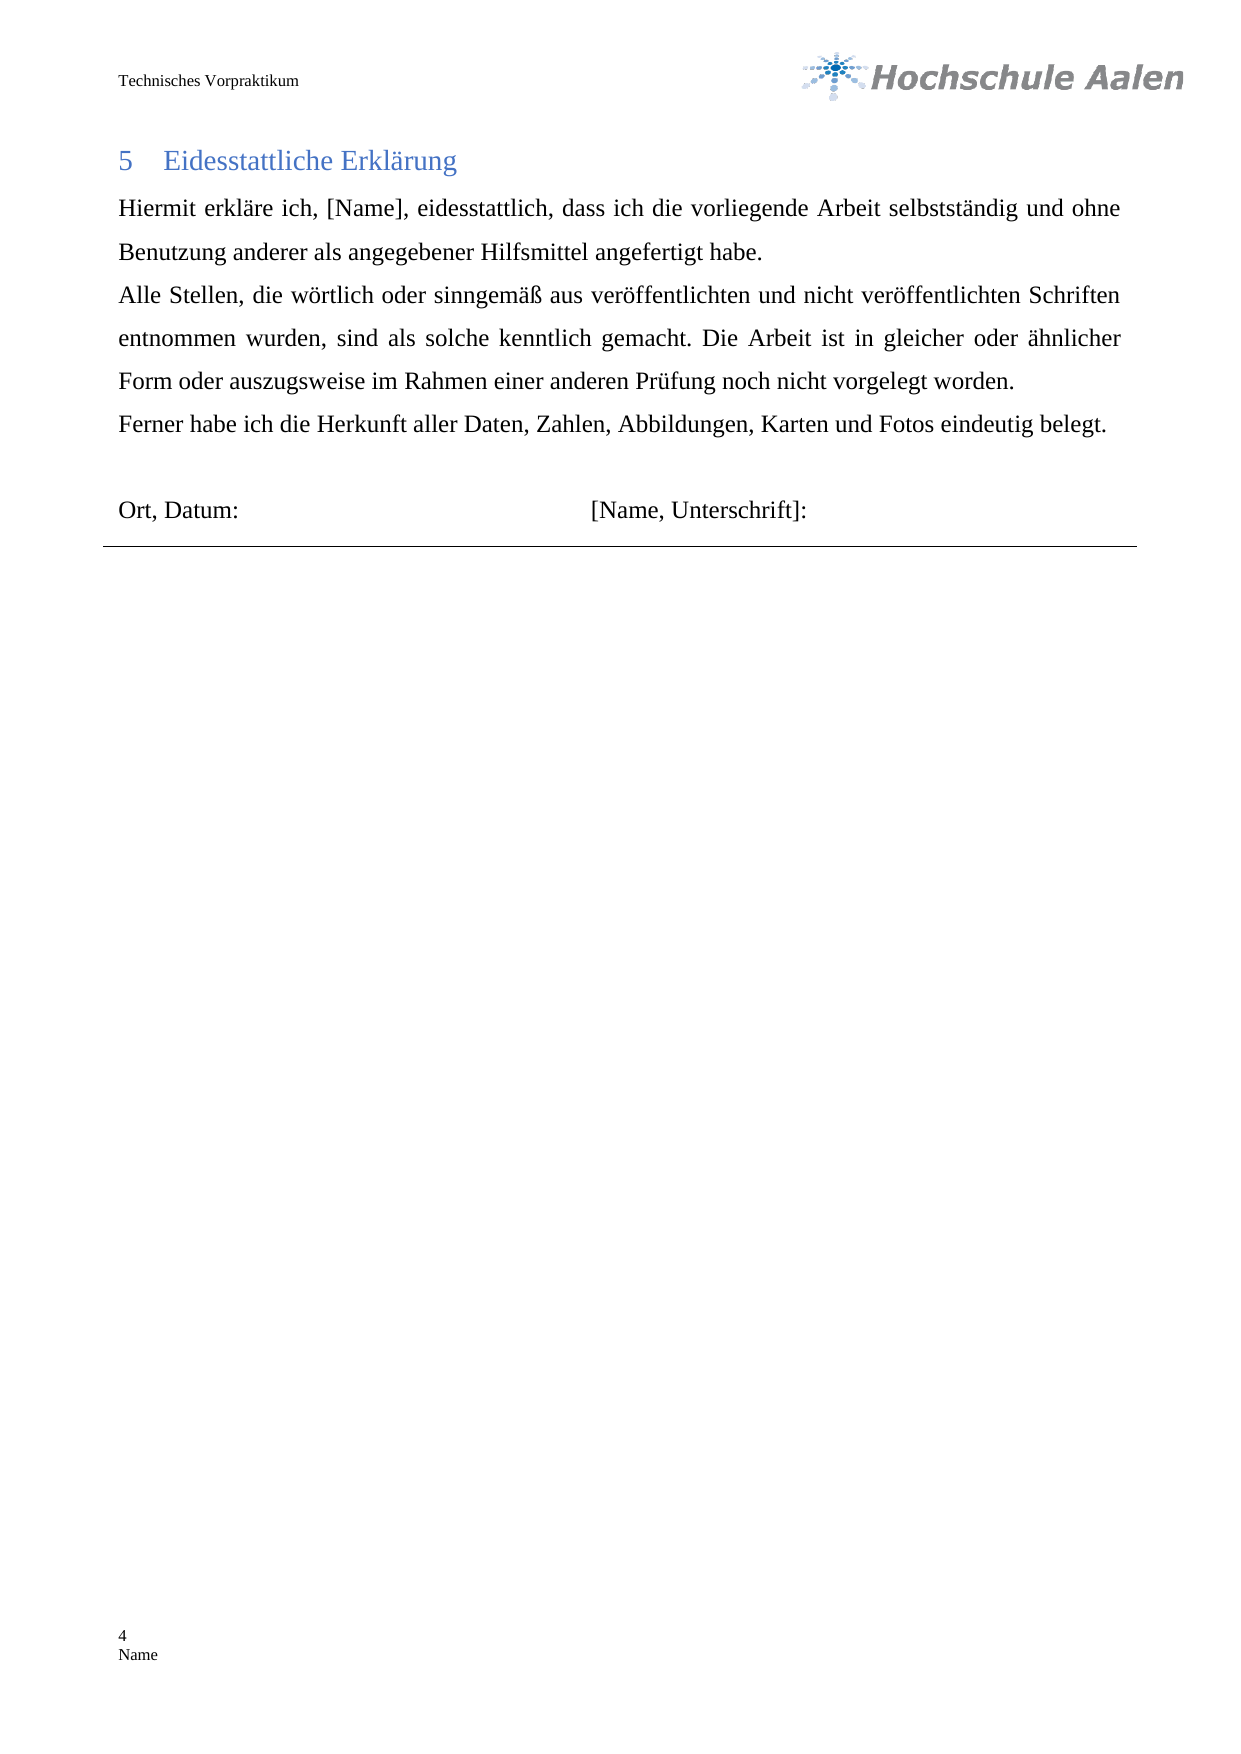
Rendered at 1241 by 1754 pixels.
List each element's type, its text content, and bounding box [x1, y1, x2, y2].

text Hiermit erkläre ich, [Name], eidesstattlich, dass ich die vorliegende Arbeit selbstständig und ohne Benutzung anderer als angegebener Hilfsmittel angefertigt habe. [118, 193, 1122, 265]
text Ferner habe ich die Herkunft aller Daten, Zahlen, Abbildungen, Karten und Fotos eindeutig belegt. [118, 409, 1122, 438]
text Ort, Datum: [Name, Unterschrift]: [118, 495, 1122, 524]
picture [801, 52, 1184, 101]
text Alle Stellen, die wörtlich oder sinngemäß aus veröffentlichten und nicht veröffentlichten Schriften entnommen wurden, sind als solche kenntlich gemacht. Die Arbeit ist in gleicher oder ähnlicher Form oder auszugsweise im Rahmen einer anderen Prüfung noch nicht vorgelegt worden. [118, 280, 1122, 395]
subtitle Eidesstattliche Erklärung [118, 143, 1122, 177]
